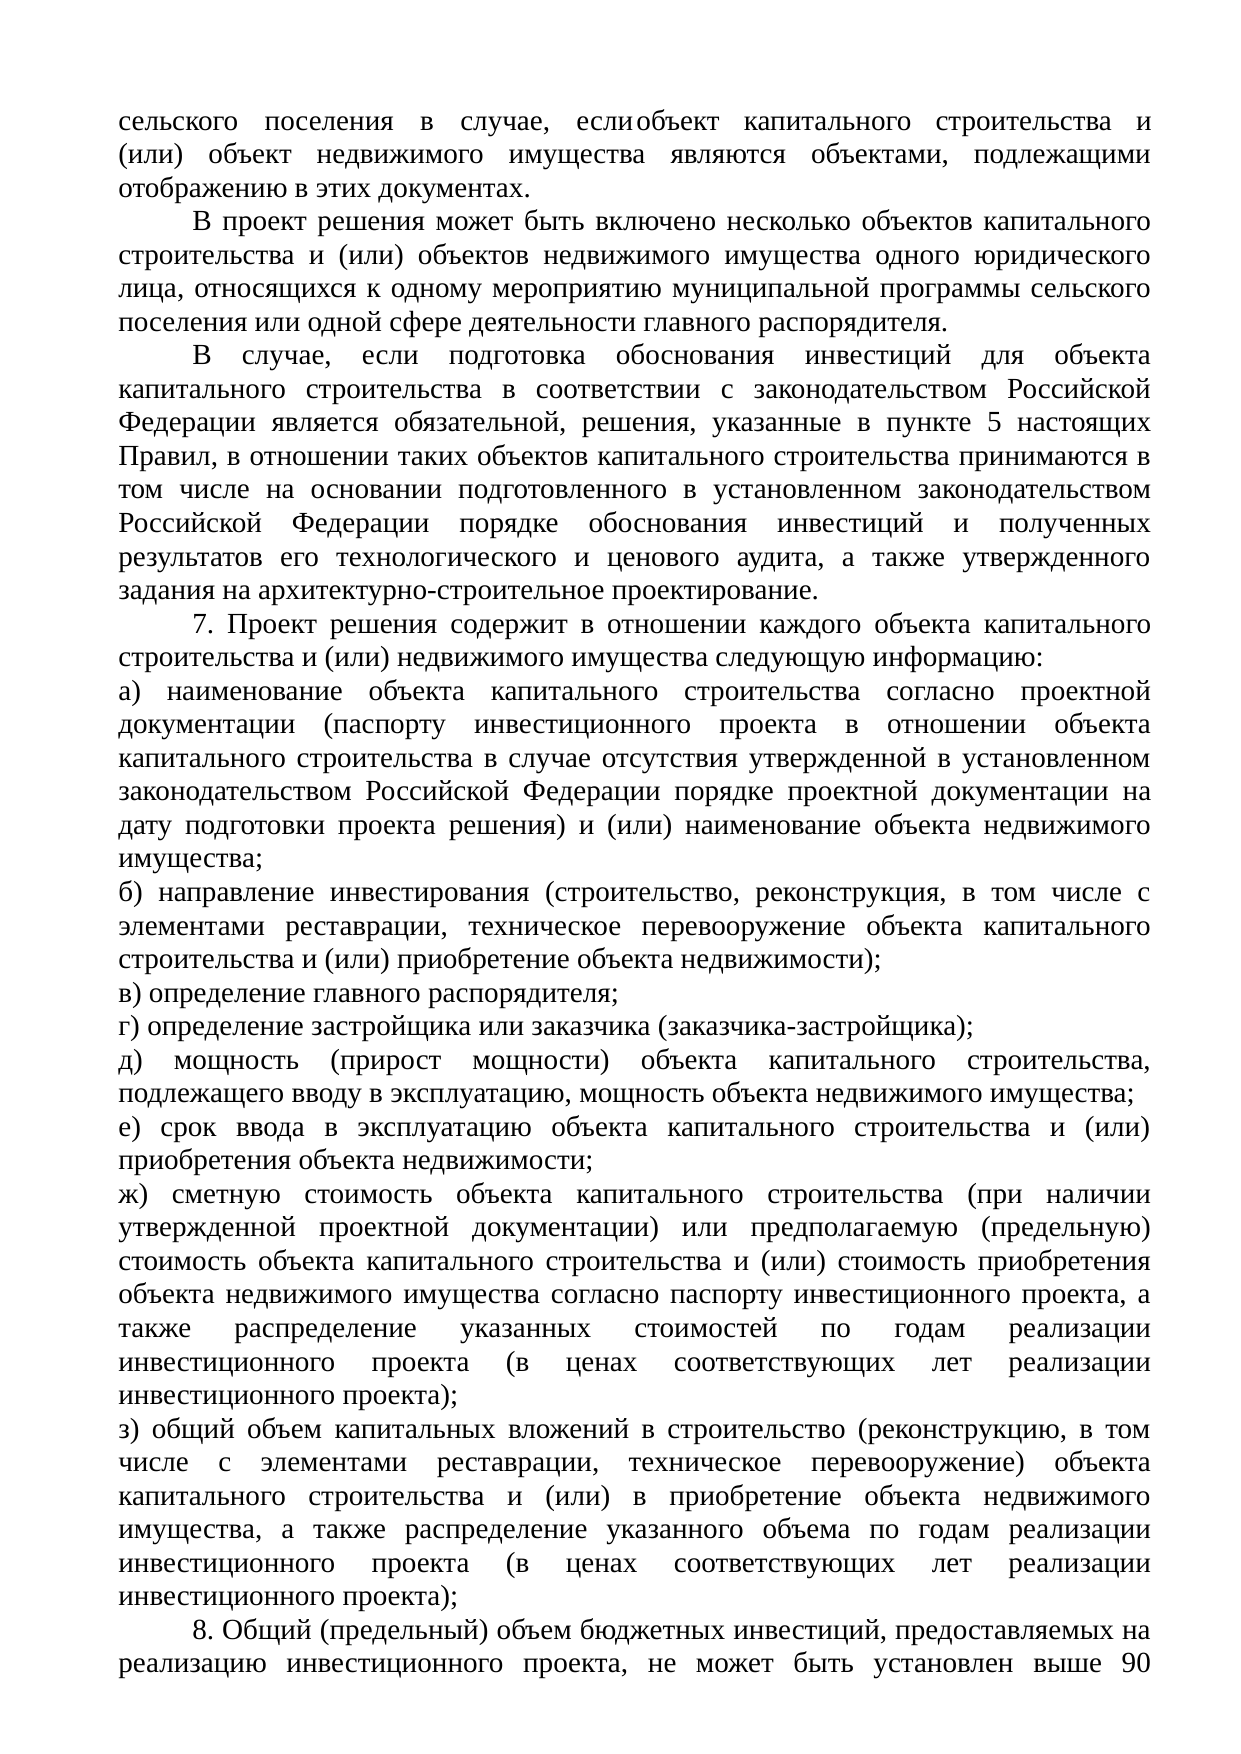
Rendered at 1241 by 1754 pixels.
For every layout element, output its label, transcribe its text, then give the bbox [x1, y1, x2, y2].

text В случае, если подготовка обоснования инвестиций для объекта капитального строительства в соответствии с законодательством Российской Федерации является обязательной, решения, указанные в пункте 5 настоящих Правил, в отношении таких объектов капитального строительства принимаются в том числе на основании подготовленного в установленном законодательством Российской Федерации порядке обоснования инвестиций и полученных результатов его технологического и ценового аудита, а также утвержденного задания на архитектурно-строительное проектирование. [118, 337, 1152, 606]
text в) определение главного распорядителя; [118, 975, 1152, 1008]
text ж) сметную стоимость объекта капитального строительства (при наличии утвержденной проектной документации) или предполагаемую (предельную) стоимость объекта капитального строительства и (или) стоимость приобретения объекта недвижимого имущества согласно паспорту инвестиционного проекта, а также распределение указанных стоимостей по годам реализации инвестиционного проекта (в ценах соответствующих лет реализации инвестиционного проекта); [118, 1176, 1152, 1411]
text б) направление инвестирования (строительство, реконструкция, в том числе с элементами реставрации, техническое перевооружение объекта капитального строительства и (или) приобретение объекта недвижимости); [118, 874, 1152, 975]
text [118, 1612, 1152, 1679]
text а) наименование объекта капитального строительства согласно проектной документации (паспорту инвестиционного проекта в отношении объекта капитального строительства в случае отсутствия утвержденной в установленном законодательством Российской Федерации порядке проектной документации на дату подготовки проекта решения) и (или) наименование объекта недвижимого имущества; [118, 673, 1152, 874]
text з) общий объем капитальных вложений в строительство (реконструкцию, в том числе с элементами реставрации, техническое перевооружение) объекта капитального строительства и (или) в приобретение объекта недвижимого имущества, а также распределение указанного объема по годам реализации инвестиционного проекта (в ценах соответствующих лет реализации инвестиционного проекта); [118, 1411, 1152, 1612]
text г) определение застройщика или заказчика (заказчика-застройщика); [118, 1008, 1152, 1042]
text е) срок ввода в эксплуатацию объекта капитального строительства и (или) приобретения объекта недвижимости; [118, 1109, 1152, 1176]
text д) мощность (прирост мощности) объекта капитального строительства, подлежащего вводу в эксплуатацию, мощность объекта недвижимого имущества; [118, 1042, 1152, 1109]
text В проект решения может быть включено несколько объектов капитального строительства и (или) объектов недвижимого имущества одного юридического лица, относящихся к одному мероприятию муниципальной программы сельского поселения или одной сфере деятельности главного распорядителя. [118, 203, 1152, 337]
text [118, 103, 1152, 203]
text 7. Проект решения содержит в отношении каждого объекта капитального строительства и (или) недвижимого имущества следующую информацию: [118, 606, 1152, 673]
